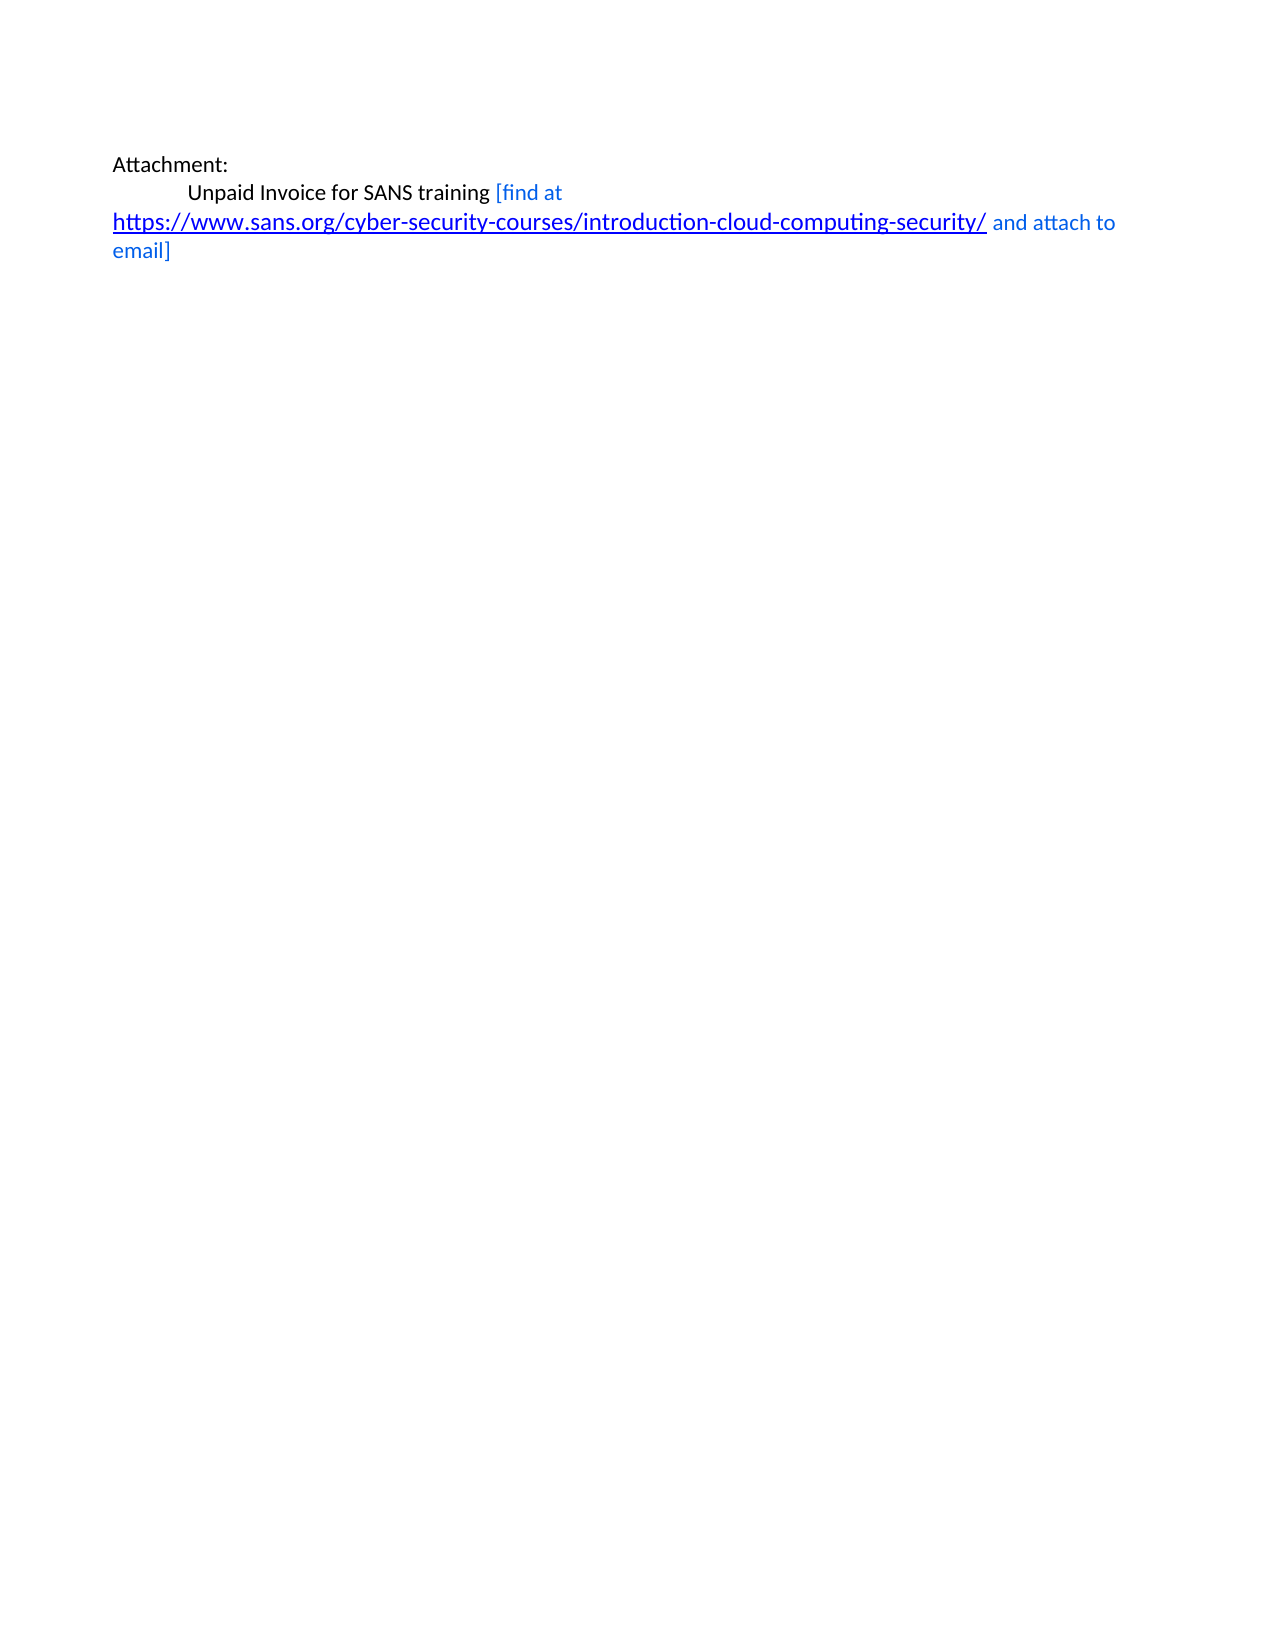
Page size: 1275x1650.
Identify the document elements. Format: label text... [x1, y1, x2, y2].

text Attachment: [112, 150, 1162, 178]
text Unpaid Invoice for SANS training [find at https://www.sans.org/cyber-security-courses/introduction-cloud-computing-security/ and attach to email] [112, 178, 1162, 264]
